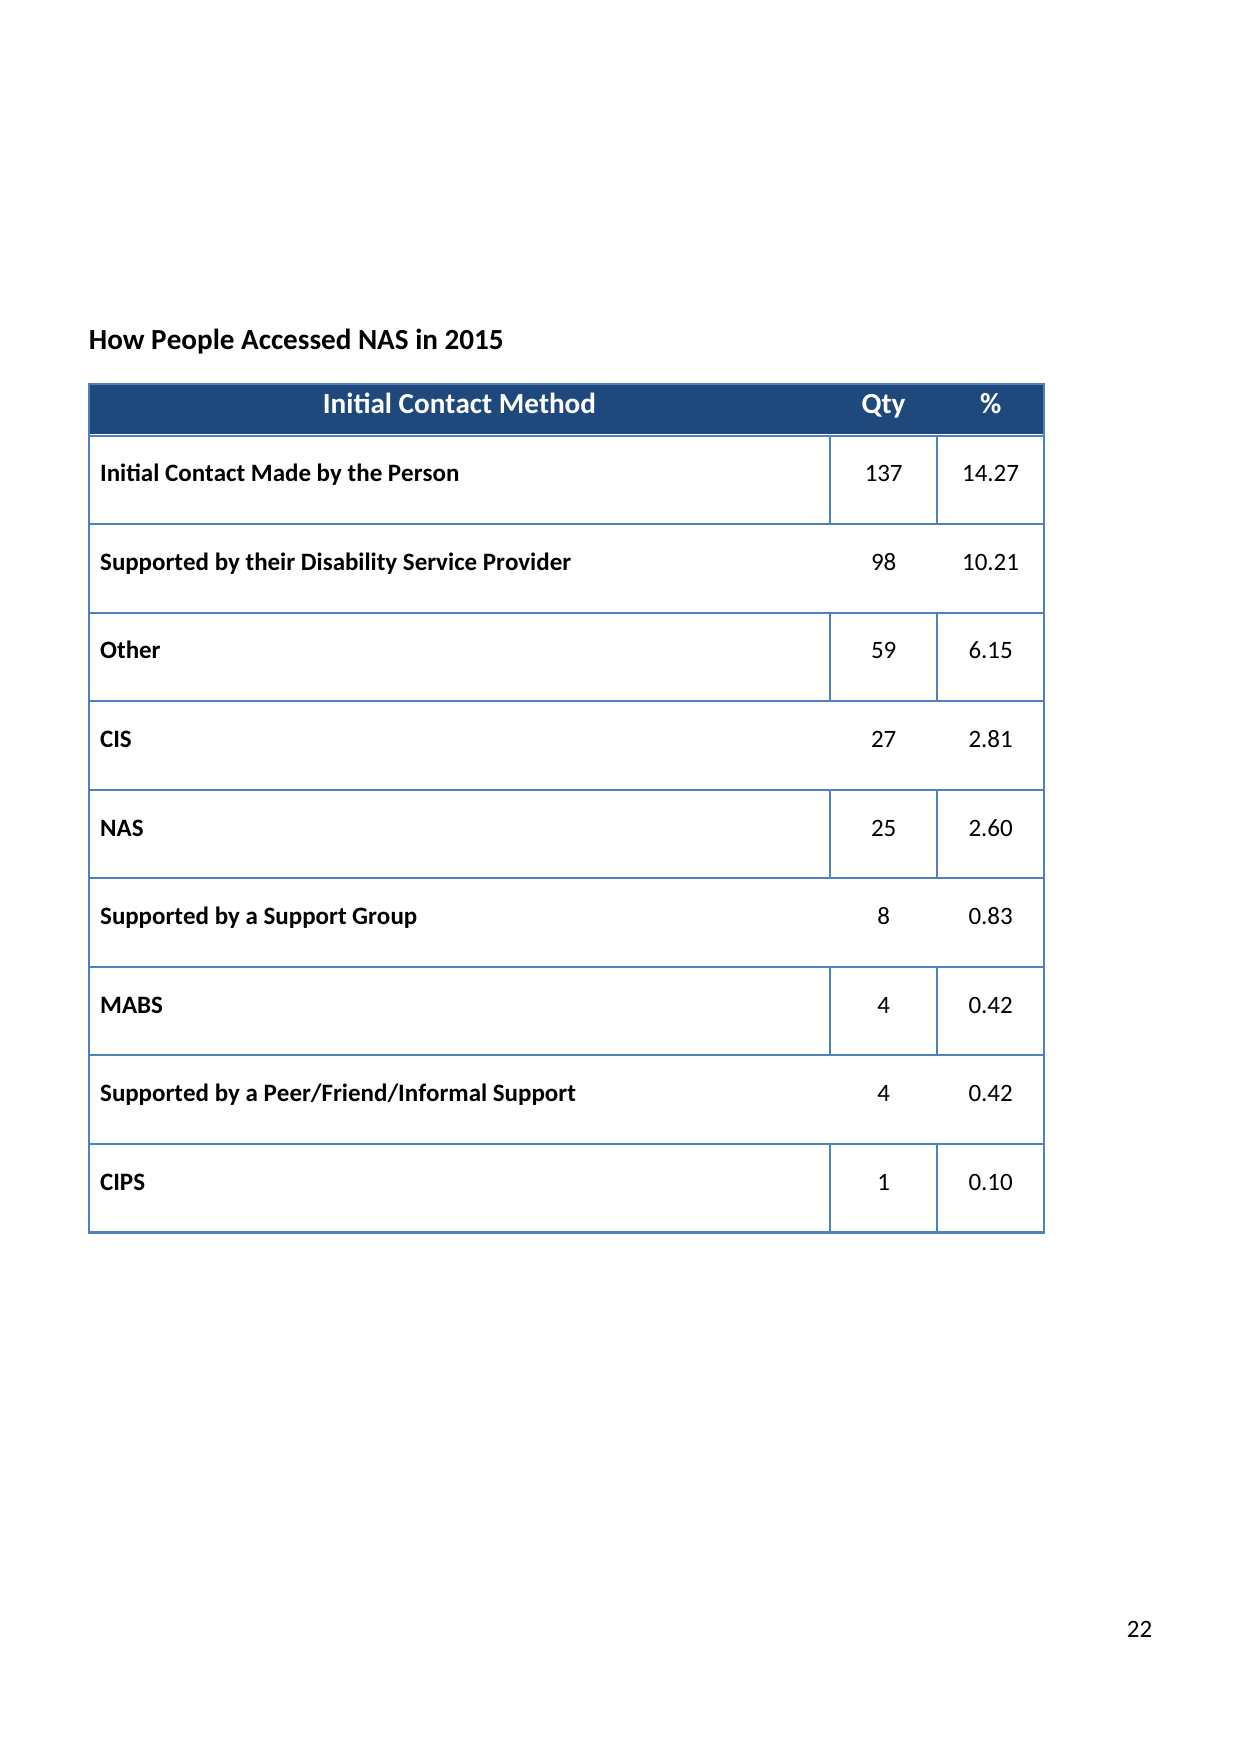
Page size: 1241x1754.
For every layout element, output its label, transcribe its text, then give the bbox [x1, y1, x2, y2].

table_cell 10.21 [937, 525, 1043, 612]
table_cell MABS [90, 968, 829, 1054]
table_cell 2.60 [938, 791, 1043, 877]
table_cell Supported by a Support Group [90, 879, 830, 966]
table_cell CIS [90, 702, 830, 789]
table_cell 8 [830, 879, 937, 966]
table_header % [937, 385, 1043, 434]
table_cell Supported by their Disability Service Provider [90, 525, 830, 612]
table_cell Supported by a Peer/Friend/Informal Support [90, 1056, 830, 1143]
table_cell Initial Contact Made by the Person [90, 437, 829, 523]
text How People Accessed NAS in 2015 [89, 321, 1152, 356]
table_cell 137 [831, 437, 936, 523]
table_header Qty [830, 385, 937, 434]
table_cell 14.27 [938, 437, 1043, 523]
table_cell NAS [90, 791, 829, 877]
table_cell 98 [830, 525, 937, 612]
table_cell 59 [831, 614, 936, 700]
table_cell 27 [830, 702, 937, 789]
table_cell 4 [831, 968, 936, 1054]
table_cell 2.81 [937, 702, 1043, 789]
table_cell 4 [830, 1056, 937, 1143]
table_cell CIPS [90, 1145, 829, 1231]
table_cell 6.15 [938, 614, 1043, 700]
table_cell 25 [831, 791, 936, 877]
table_cell 1 [831, 1145, 936, 1231]
table_cell 0.10 [938, 1145, 1043, 1231]
table_cell 0.83 [937, 879, 1043, 966]
table_cell Other [90, 614, 829, 700]
table_cell 0.42 [937, 1056, 1043, 1143]
table_header Initial Contact Method [90, 385, 830, 434]
table_cell 0.42 [938, 968, 1043, 1054]
